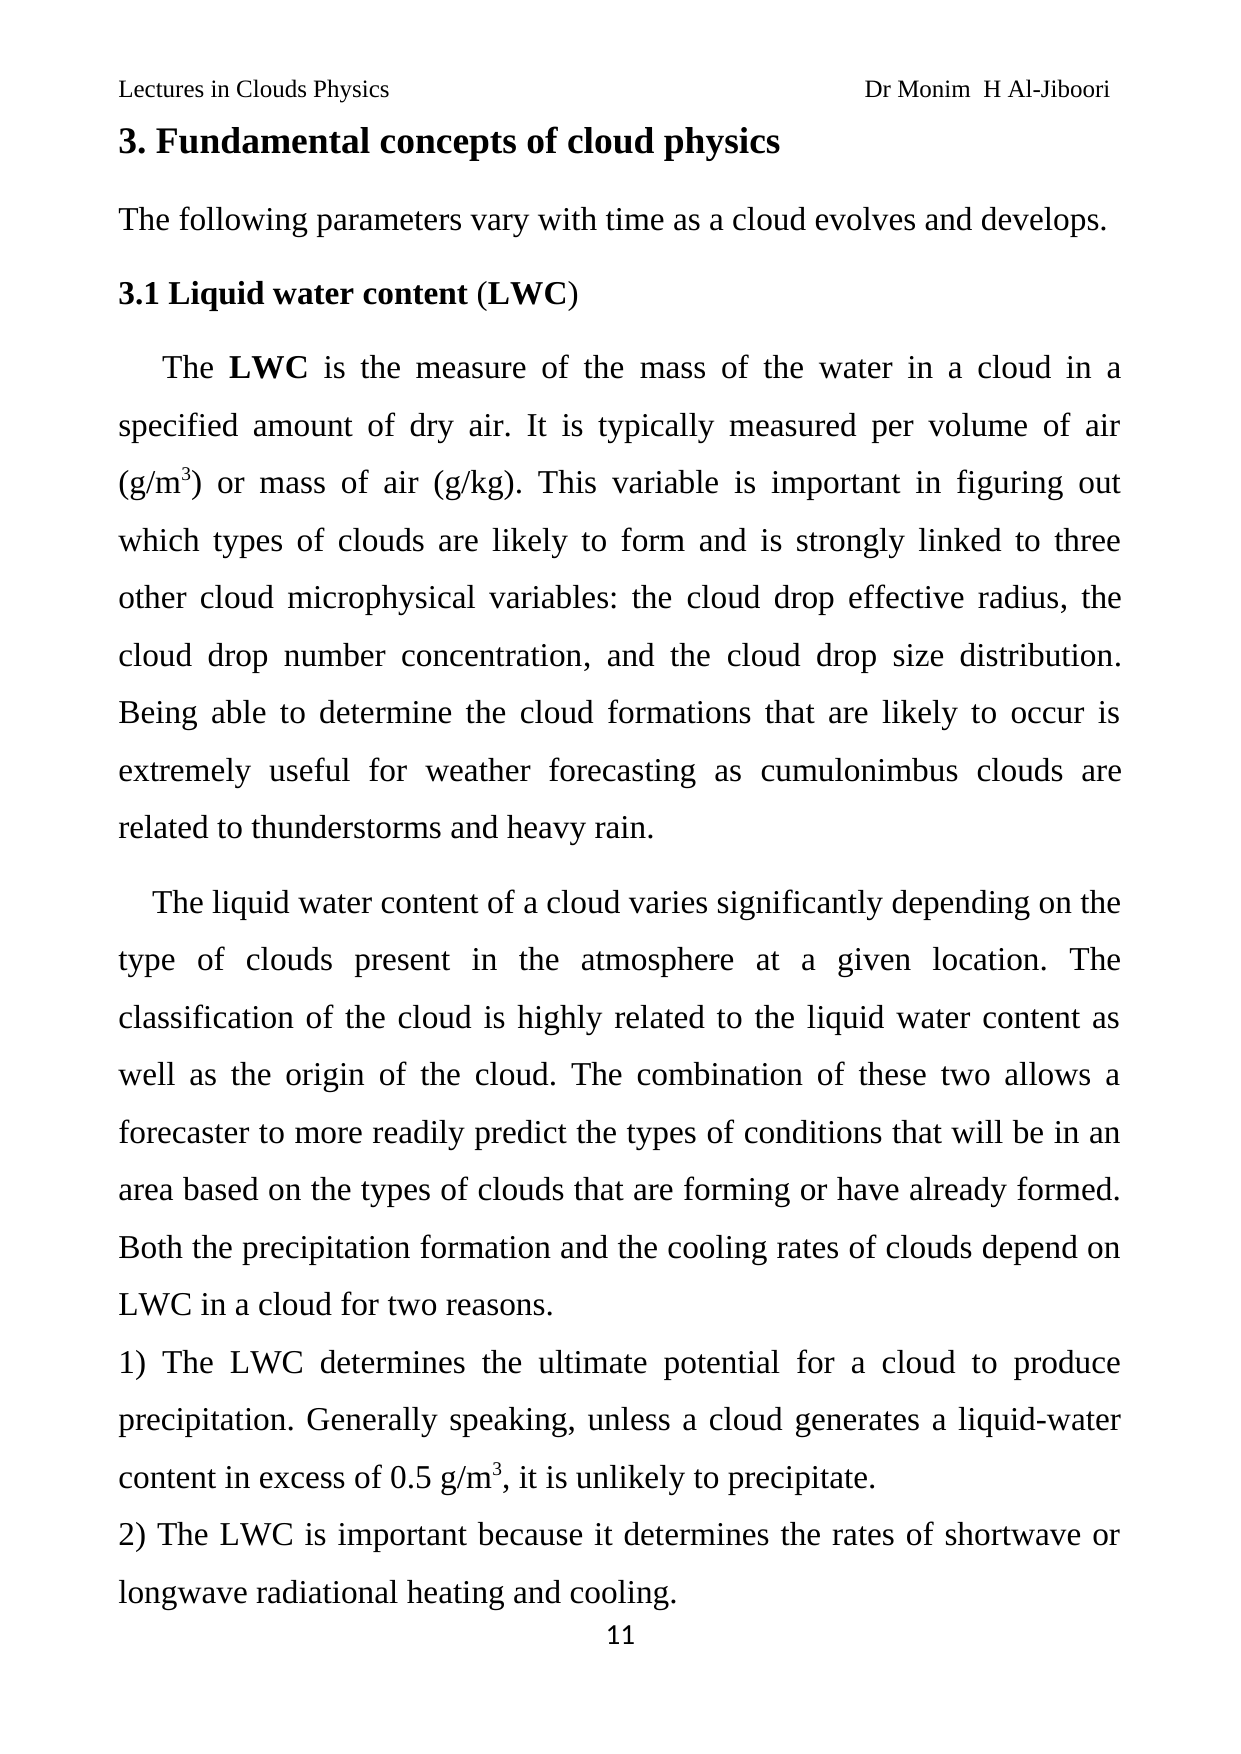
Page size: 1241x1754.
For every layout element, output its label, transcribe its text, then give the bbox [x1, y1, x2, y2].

text The liquid water content of a cloud varies significantly depending on the type of clouds present in the atmosphere at a given location. The classification of the cloud is highly related to the liquid water content as well as the origin of the cloud. The combination of these two allows a forecaster to more readily predict the types of conditions that will be in an area based on the types of clouds that are forming or have already formed. Both the precipitation formation and the cooling rates of clouds depend on LWC in a cloud for two reasons. [118, 882, 1122, 1323]
text 1) The LWC determines the ultimate potential for a cloud to produce precipitation. Generally speaking, unless a cloud generates a liquid-water content in excess of 0.5 g/m3, it is unlikely to precipitate. [118, 1342, 1122, 1495]
text The following parameters vary with time as a cloud evolves and develops. [118, 199, 1122, 238]
text 2) The LWC is important because it determines the rates of shortwave or longwave radiational heating and cooling. [118, 1514, 1122, 1610]
text The LWC is the measure of the mass of the water in a cloud in a specified amount of dry air. It is typically measured per volume of air (g/m3) or mass of air (g/kg). This variable is important in figuring out which types of clouds are likely to form and is strongly linked to three other cloud microphysical variables: the cloud drop effective radius, the cloud drop number concentration, and the cloud drop size distribution. Being able to determine the cloud formations that are likely to occur is extremely useful for weather forecasting as cumulonimbus clouds are related to thunderstorms and heavy rain. [118, 348, 1122, 846]
text 3. Fundamental concepts of cloud physics [118, 118, 1122, 161]
text 3.1 Liquid water content (LWC) [118, 274, 1122, 312]
